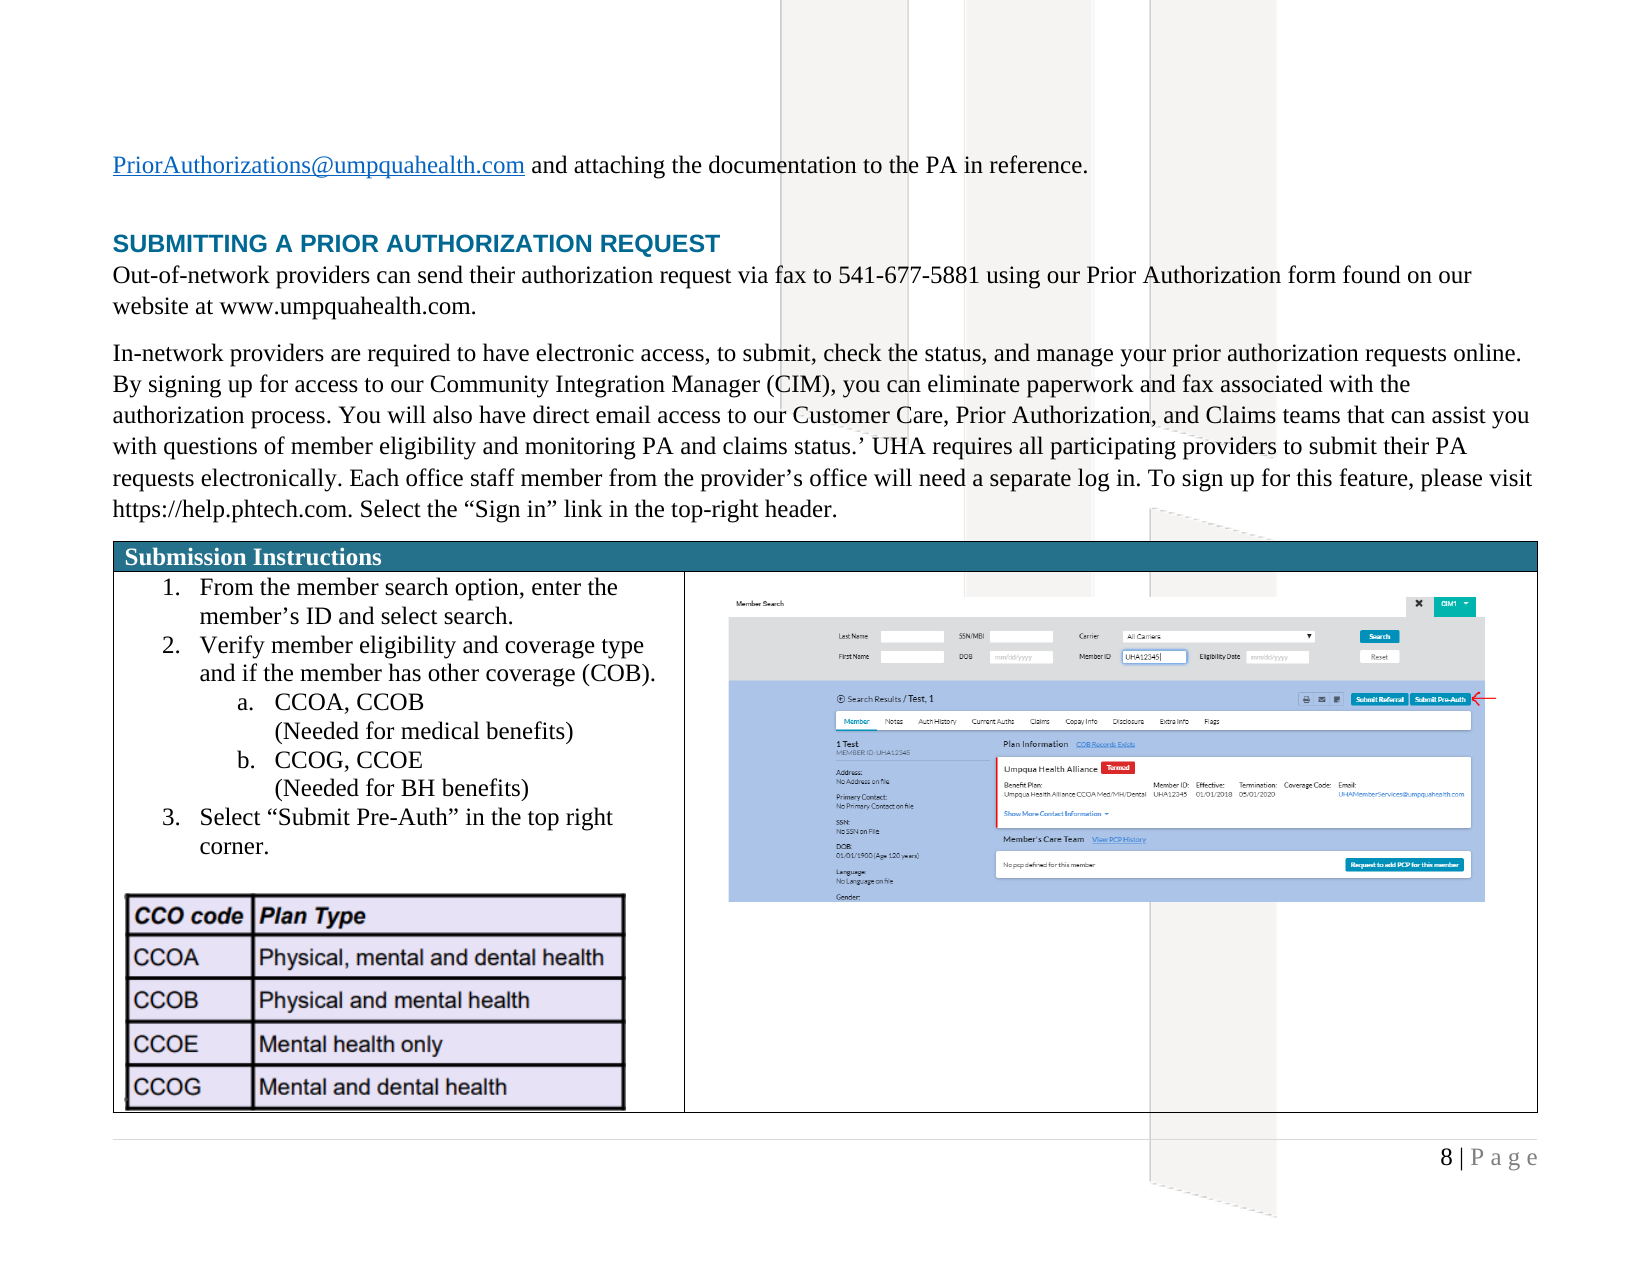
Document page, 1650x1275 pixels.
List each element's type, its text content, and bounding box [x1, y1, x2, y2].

picture [124, 892, 626, 1112]
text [112, 150, 1537, 210]
picture [1, 0, 1278, 1275]
text In-network providers are required to have electronic access, to submit, check the status, and manage your prior authorization requests online. By signing up for access to our Community Integration Manager (CIM), you can eliminate paperwork and fax associated with the authorization process. You will also have direct email access to our Customer Care, Prior Authorization, and Claims teams that can assist you with questions of member eligibility and monitoring PA and claims status.’ UHA requires all participating providers to submit their PA requests electronically. Each office staff member from the provider’s office will need a separate log in. To sign up for this feature, please visit https://help.phtech.com. Select the “Sign in” link in the top-right header. [112, 338, 1537, 522]
table_cell [685, 572, 1537, 1112]
table_header Submission Instructions [114, 542, 1537, 571]
table_cell From the member search option, enter the member’s ID and select search. Verify member eligibility and coverage type and if the member has other coverage (COB). CCOA, CCOB (Needed for medical benefits) CCOG, CCOE (Needed for BH benefits) Select “Submit Pre-Auth” in the top right corner. [114, 572, 684, 1112]
subtitle SUBMITTING A PRIOR AUTHORIZATION REQUEST [112, 229, 1537, 257]
text Out-of-network providers can send their authorization request via fax to 541-677-5881 using our Prior Authorization form found on our website at www.umpquahealth.com. [112, 260, 1537, 319]
picture [728, 597, 1497, 902]
